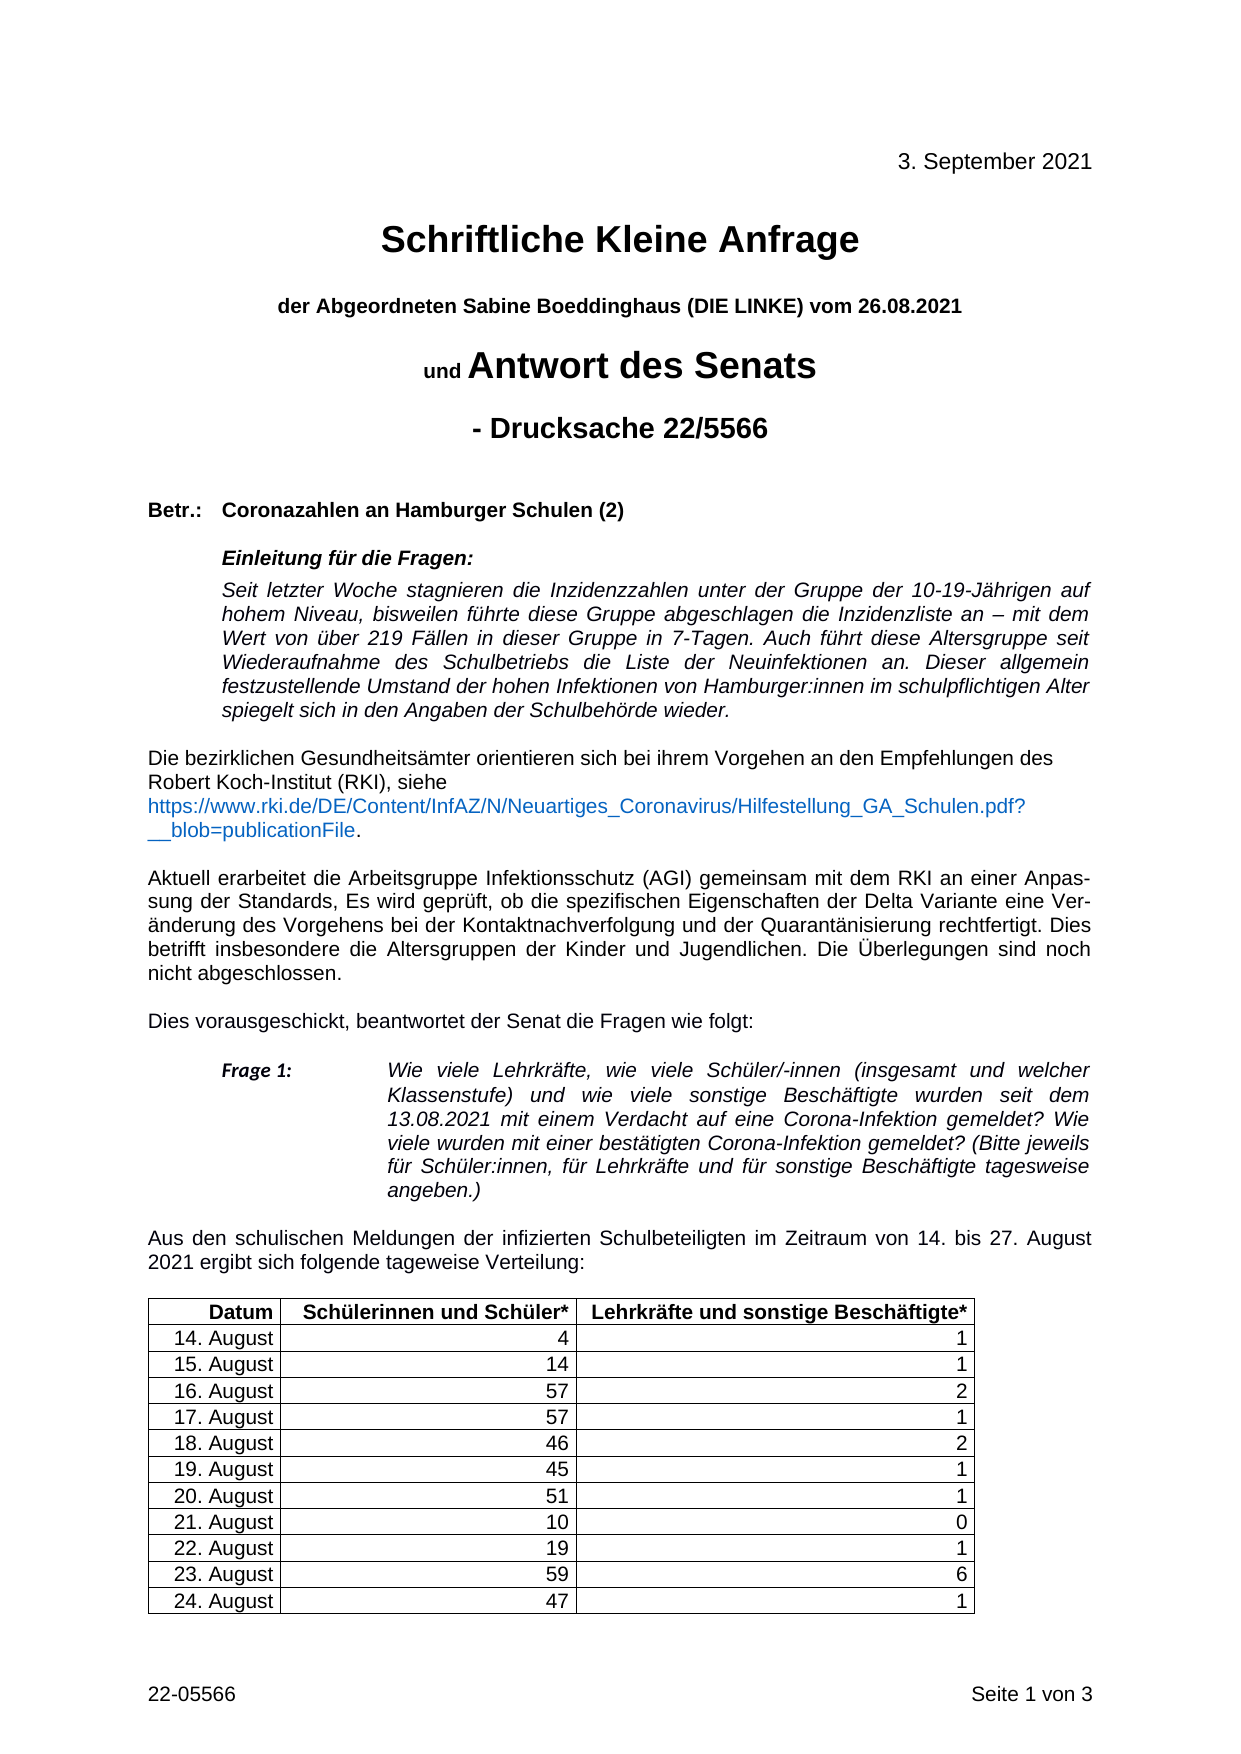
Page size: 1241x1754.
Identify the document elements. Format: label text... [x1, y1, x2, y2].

table_cell 6 [577, 1562, 974, 1587]
table_cell 14 [281, 1352, 576, 1377]
table_header Datum [149, 1299, 280, 1324]
table_cell 1 [577, 1325, 974, 1351]
table_cell 46 [281, 1430, 576, 1456]
table_cell 0 [577, 1509, 974, 1534]
text Einleitung für die Fragen: [148, 546, 1092, 569]
table_cell 19 [281, 1535, 576, 1561]
table_cell 1 [577, 1535, 974, 1561]
table_cell 2 [577, 1378, 974, 1403]
table_cell 22. August [149, 1535, 280, 1561]
text Betr.: Coronazahlen an Hamburger Schulen (2) [148, 498, 1092, 522]
table_cell 14. August [149, 1325, 280, 1351]
table_cell 4 [281, 1325, 576, 1351]
table_cell 19. August [149, 1457, 280, 1482]
text Seit letzter Woche stagnieren die Inzidenzzahlen unter der Gruppe der 10-19-Jährigen auf hohem Niveau, bisweilen führte diese Gruppe abgeschlagen die Inzidenzliste an – mit dem Wert von über 219 Fällen in dieser Gruppe in 7-Tagen. Auch führt diese Altersgruppe seit Wiederaufnahme des Schulbetriebs die Liste der Neuinfektionen an. Dieser allgemein festzustellende Umstand der hohen Infektionen von Hamburger:innen im schulpflichtigen Alter spiegelt sich in den Angaben der Schulbehörde wieder. [222, 578, 1092, 722]
table_cell 1 [577, 1588, 974, 1613]
text - Drucksache 22/5566 [148, 411, 1092, 445]
table_cell 59 [281, 1562, 576, 1587]
text der Abgeordneten Sabine Boeddinghaus (DIE LINKE) vom 26.08.2021 [148, 294, 1092, 318]
text Aktuell erarbeitet die Arbeitsgruppe Infektionsschutz (AGI) gemeinsam mit dem RKI an einer Anpas-sung der Standards, Es wird geprüft, ob die spezifischen Eigenschaften der Delta Variante eine Ver-änderung des Vorgehens bei der Kontaktnachverfolgung und der Quarantänisierung rechtfertigt. Dies betrifft insbesondere die Altersgruppen der Kinder und Jugendlichen. Die Überlegungen sind noch nicht abgeschlossen. [148, 865, 1092, 985]
table_cell 17. August [149, 1404, 280, 1429]
table_cell 18. August [149, 1430, 280, 1456]
table_cell 45 [281, 1457, 576, 1482]
text Aus den schulischen Meldungen der infizierten Schulbeteiligten im Zeitraum von 14. bis 27. August 2021 ergibt sich folgende tageweise Verteilung: [148, 1226, 1092, 1274]
table_cell 57 [281, 1404, 576, 1429]
table_cell 1 [577, 1483, 974, 1508]
text und Antwort des Senats [148, 343, 1092, 386]
text Die bezirklichen Gesundheitsämter orientieren sich bei ihrem Vorgehen an den Empfehlungen des Robert Koch-Institut (RKI), siehe https://www.rki.de/DE/Content/InfAZ/N/Neuartiges_Coronavirus/Hilfestellung_GA_Schulen.pdf?__blob=publicationFile. [148, 746, 1092, 841]
table_cell 23. August [149, 1562, 280, 1587]
table_cell 57 [281, 1378, 576, 1403]
table_cell 51 [281, 1483, 576, 1508]
table_cell 1 [577, 1352, 974, 1377]
table_cell 20. August [149, 1483, 280, 1508]
text Schriftliche Kleine Anfrage [148, 217, 1092, 260]
table_cell 1 [577, 1457, 974, 1482]
table_cell 21. August [149, 1509, 280, 1534]
table_cell 2 [577, 1430, 974, 1456]
table_cell 16. August [149, 1378, 280, 1403]
table_cell 15. August [149, 1352, 280, 1377]
table_cell 24. August [149, 1588, 280, 1613]
table_cell 10 [281, 1509, 576, 1534]
table_cell 1 [577, 1404, 974, 1429]
text Dies vorausgeschickt, beantwortet der Senat die Fragen wie folgt: [148, 1009, 1092, 1033]
table_header Lehrkräfte und sonstige Beschäftigte* [577, 1299, 974, 1324]
list Wie viele Lehrkräfte, wie viele Schüler/-innen (insgesamt und welcher Klassenstufe) und wie viele sonstige Beschäftigte wurden seit dem 13.08.2021 mit einem Verdacht auf eine Corona-Infektion gemeldet? Wie viele wurden mit einer bestätigten Corona-Infektion gemeldet? (Bitte jeweils für Schüler:innen, für Lehrkräfte und für sonstige Beschäftigte tagesweise angeben.) [222, 1057, 1092, 1202]
text 3. September 2021 [148, 148, 1092, 174]
table_cell 47 [281, 1588, 576, 1613]
table_header Schülerinnen und Schüler* [281, 1299, 576, 1324]
